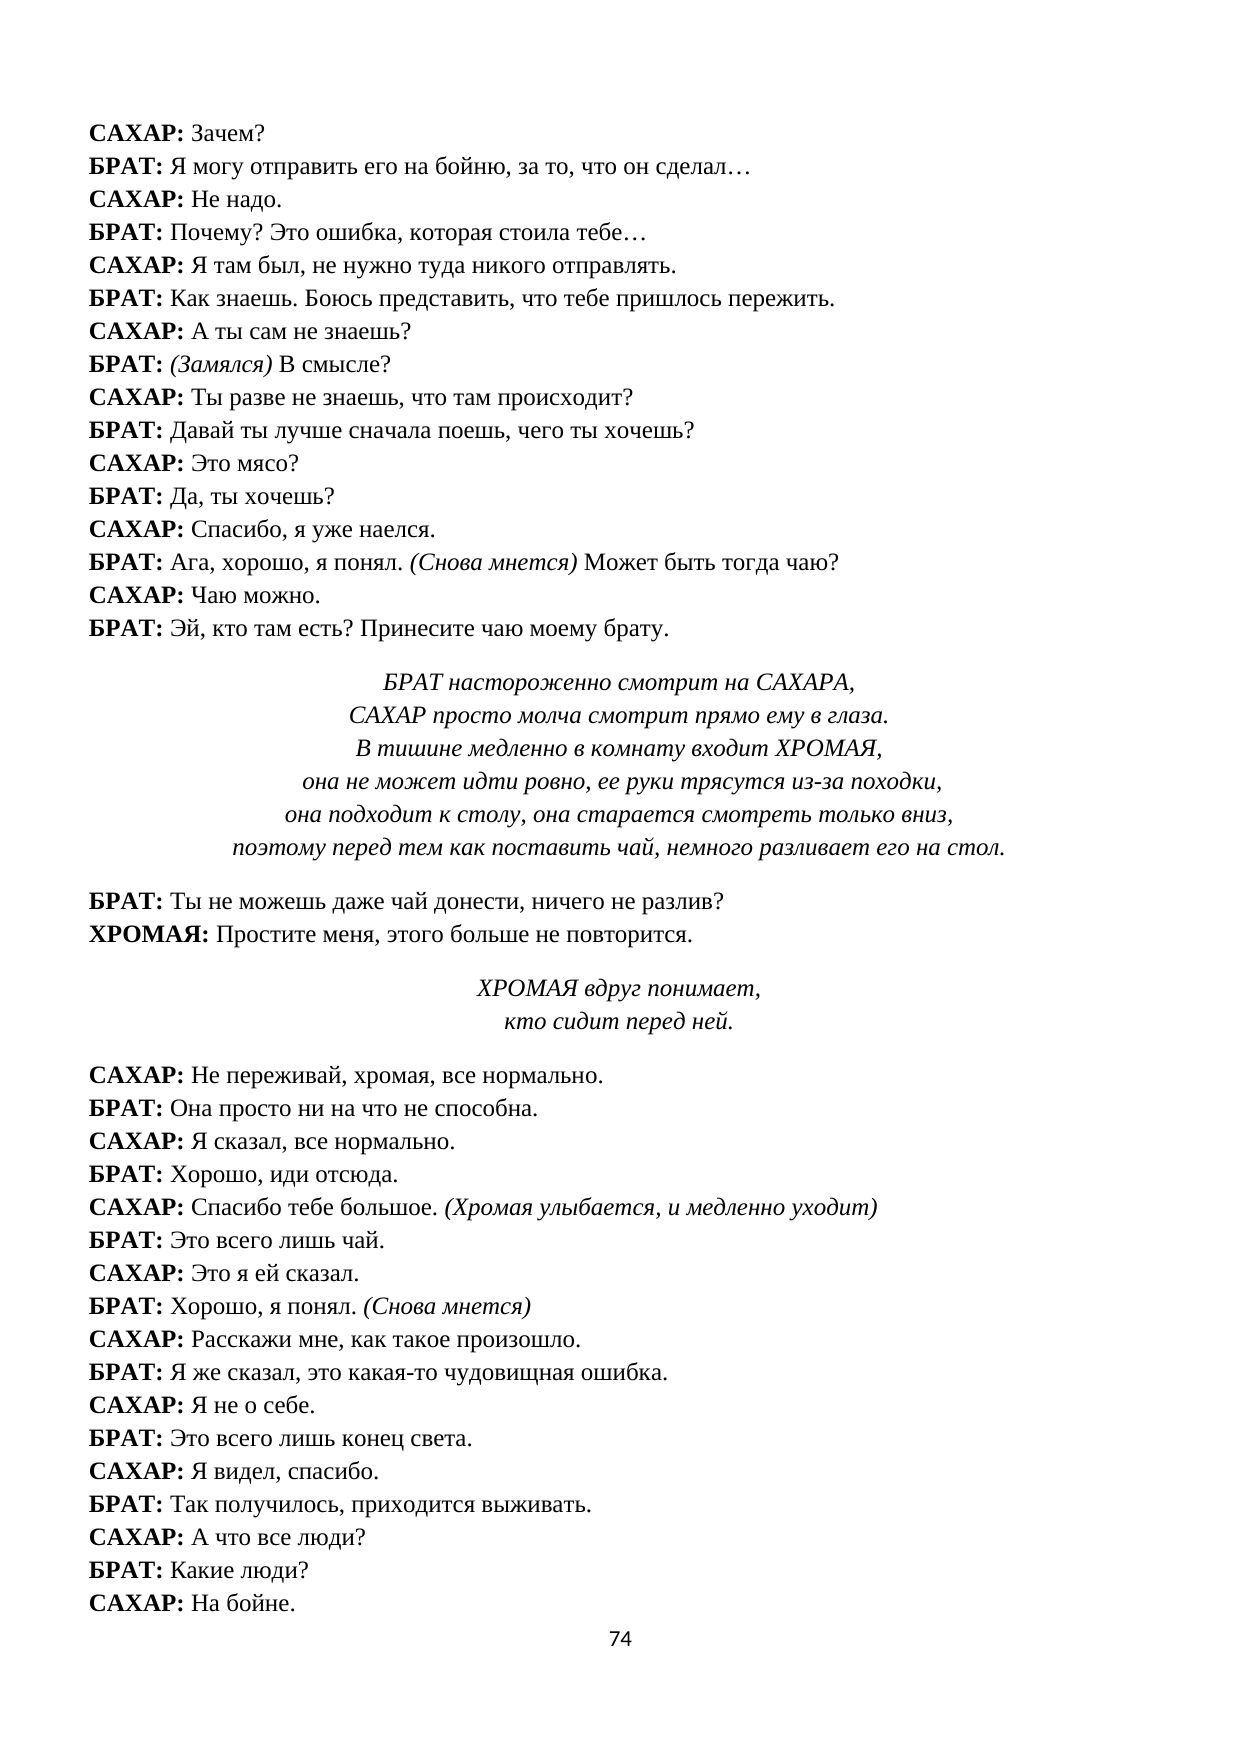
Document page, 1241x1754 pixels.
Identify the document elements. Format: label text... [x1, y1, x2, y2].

text БРАТ: Ты не можешь даже чай донести, ничего не разлив? ХРОМАЯ: Простите меня, этого больше не повторится. [89, 886, 1152, 948]
text БРАТ настороженно смотрит на САХАРА, САХАР просто молча смотрит прямо ему в глаза. В тишине медленно в комнату входит ХРОМАЯ, она не может идти ровно, ее руки трясутся из-за походки, она подходит к столу, она старается смотреть только вниз, поэтому перед тем как поставить чай, немного разливает его на стол. [89, 667, 1152, 861]
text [89, 1060, 1152, 1617]
text ХРОМАЯ вдруг понимает, кто сидит перед ней. [89, 973, 1152, 1035]
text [89, 118, 1152, 642]
